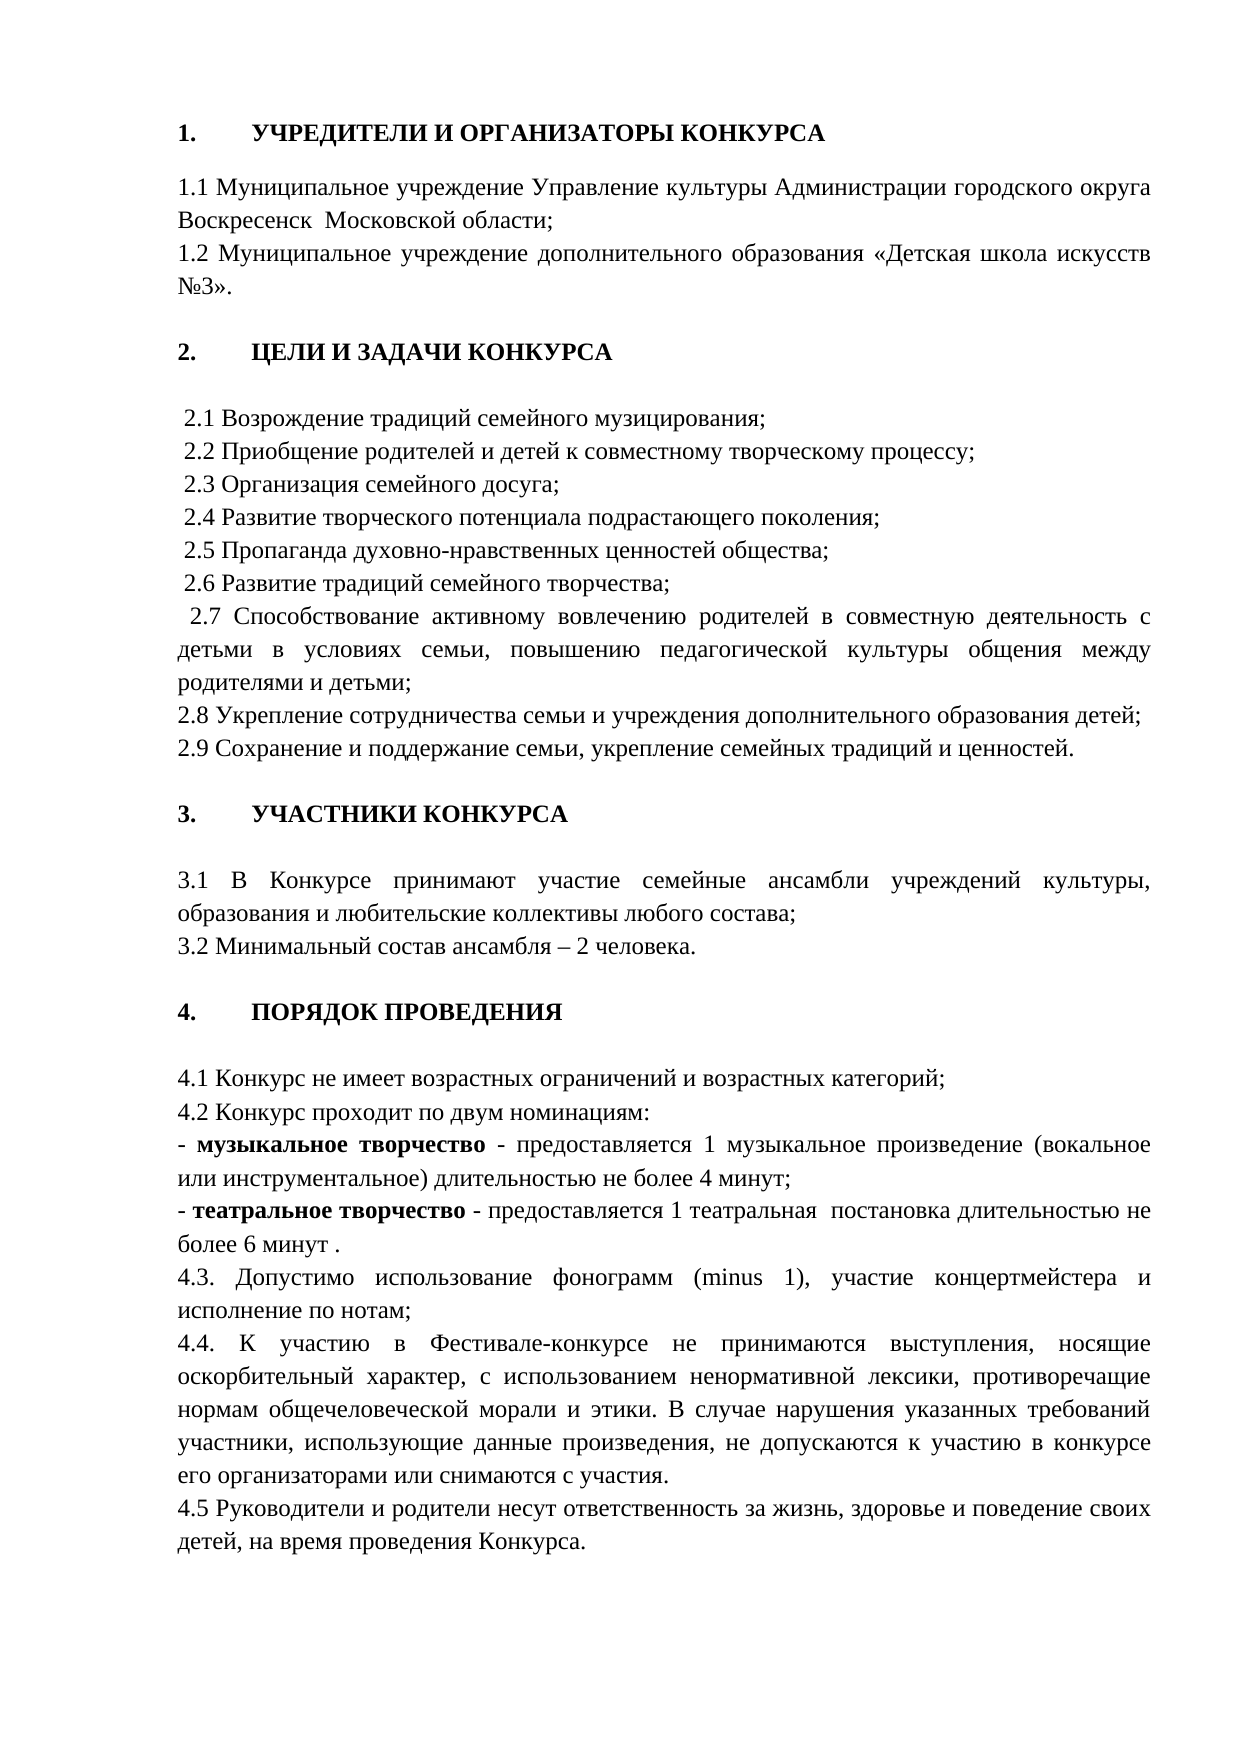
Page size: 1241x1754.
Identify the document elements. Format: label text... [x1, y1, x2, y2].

text 4.3. Допустимо использование фонограмм (minus 1), участие концертмейстера и исполнение по нотам; [177, 1262, 1152, 1323]
text 1.2 Муниципальное учреждение дополнительного образования «Детская школа искусств №3». [177, 238, 1152, 300]
text 4.2 Конкурс проходит по двум номинациям: [177, 1097, 1152, 1125]
text 4.1 Конкурс не имеет возрастных ограничений и возрастных категорий; [177, 1063, 1152, 1092]
text 2.4 Развитие творческого потенциала подрастающего поколения; [177, 502, 1152, 531]
text 2.2 Приобщение родителей и детей к совместному творческому процессу; [177, 436, 1152, 465]
text 2.1 Возрождение традиций семейного музицирования; [177, 403, 1152, 432]
text - театральное творчество - предоставляется 1 театральная постановка длительностью не более 6 минут . [177, 1196, 1152, 1257]
text 2.5 Пропаганда духовно-нравственных ценностей общества; [177, 535, 1152, 564]
text 3.2 Минимальный состав ансамбля – 2 человека. [177, 931, 1152, 960]
text 2.6 Развитие традиций семейного творчества; [177, 568, 1152, 597]
list ПОРЯДОК ПРОВЕДЕНИЯ [177, 997, 1152, 1026]
text - музыкальное творчество - предоставляется 1 музыкальное произведение (вокальное или инструментальное) длительностью не более 4 минут; [177, 1129, 1152, 1191]
text 1.1 Муниципальное учреждение Управление культуры Администрации городского округа Воскресенск Московской области; [177, 172, 1152, 234]
text 2.7 Способствование активному вовлечению родителей в совместную деятельность с детьми в условиях семьи, повышению педагогической культуры общения между родителями и детьми; [177, 601, 1152, 696]
text 2.9 Сохранение и поддержание семьи, укрепление семейных традиций и ценностей. [177, 733, 1152, 762]
text 3.1 В Конкурсе принимают участие семейные ансамбли учреждений культуры, образования и любительские коллективы любого состава; [177, 865, 1152, 927]
list УЧРЕДИТЕЛИ И ОРГАНИЗАТОРЫ КОНКУРСА [177, 118, 1152, 147]
text 2.8 Укрепление сотрудничества семьи и учреждения дополнительного образования детей; [177, 700, 1152, 729]
text 2.3 Организация семейного досуга; [177, 469, 1152, 498]
text 4.4. К участию в Фестивале-конкурсе не принимаются выступления, носящие оскорбительный характер, с использованием ненормативной лексики, противоречащие нормам общечеловеческой морали и этики. В случае нарушения указанных требований участники, использующие данные произведения, не допускаются к участию в конкурсе его организаторами или снимаются с участия. [177, 1328, 1152, 1488]
text 4.5 Руководители и родители несут ответственность за жизнь, здоровье и поведение своих детей, на время проведения Конкурса. [177, 1493, 1152, 1554]
list ЦЕЛИ И ЗАДАЧИ КОНКУРСА [177, 337, 1152, 366]
list УЧАСТНИКИ КОНКУРСА [177, 799, 1152, 828]
